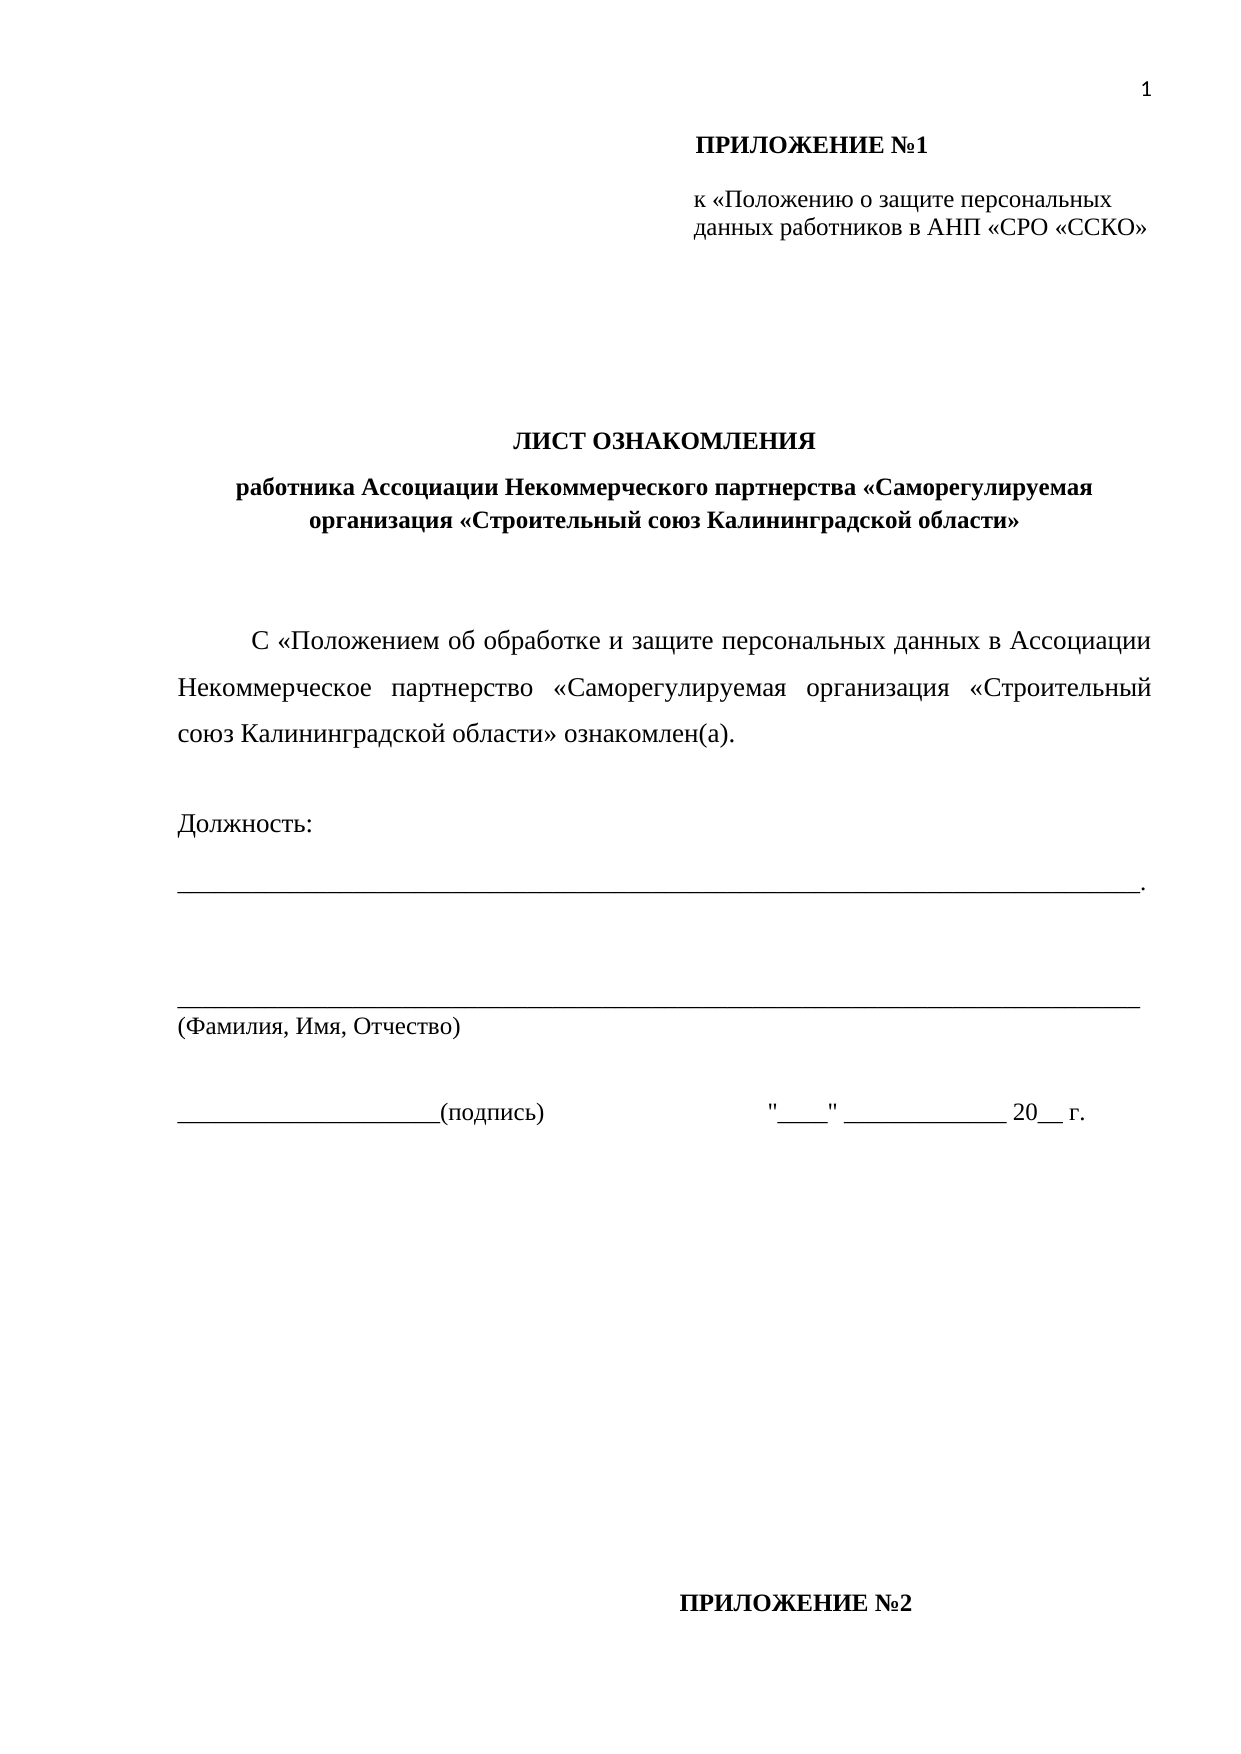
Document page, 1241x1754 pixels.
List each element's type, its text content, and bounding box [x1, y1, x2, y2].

text Должность: [177, 807, 1152, 838]
text ПРИЛОЖЕНИЕ №1 [398, 130, 1152, 158]
text (Фамилия, Имя, Отчество) [177, 1011, 1152, 1039]
text ПРИЛОЖЕНИЕ №2 [679, 1588, 1152, 1617]
text С «Положением об обработке и защите персональных данных в Ассоциации Некоммерческое партнерство «Саморегулируемая организация «Строительный союз Калининградской области» ознакомлен(а). [177, 624, 1152, 748]
subtitle работника Ассоциации Некоммерческого партнерства «Саморегулируемая организация «Строительный союз Калининградской области» [177, 472, 1152, 533]
text _____________________________________________________________________________ [177, 982, 1152, 1011]
text к «Положению о защите персональных данных работников в АНП «СРО «ССКО» [693, 184, 1152, 241]
text _____________________________________________________________________________. [177, 867, 1152, 896]
subtitle ЛИСТ ОЗНАКОМЛЕНИЯ [177, 426, 1152, 455]
text _____________________(подпись) "____" _____________ 20__ г. [177, 1097, 1152, 1126]
